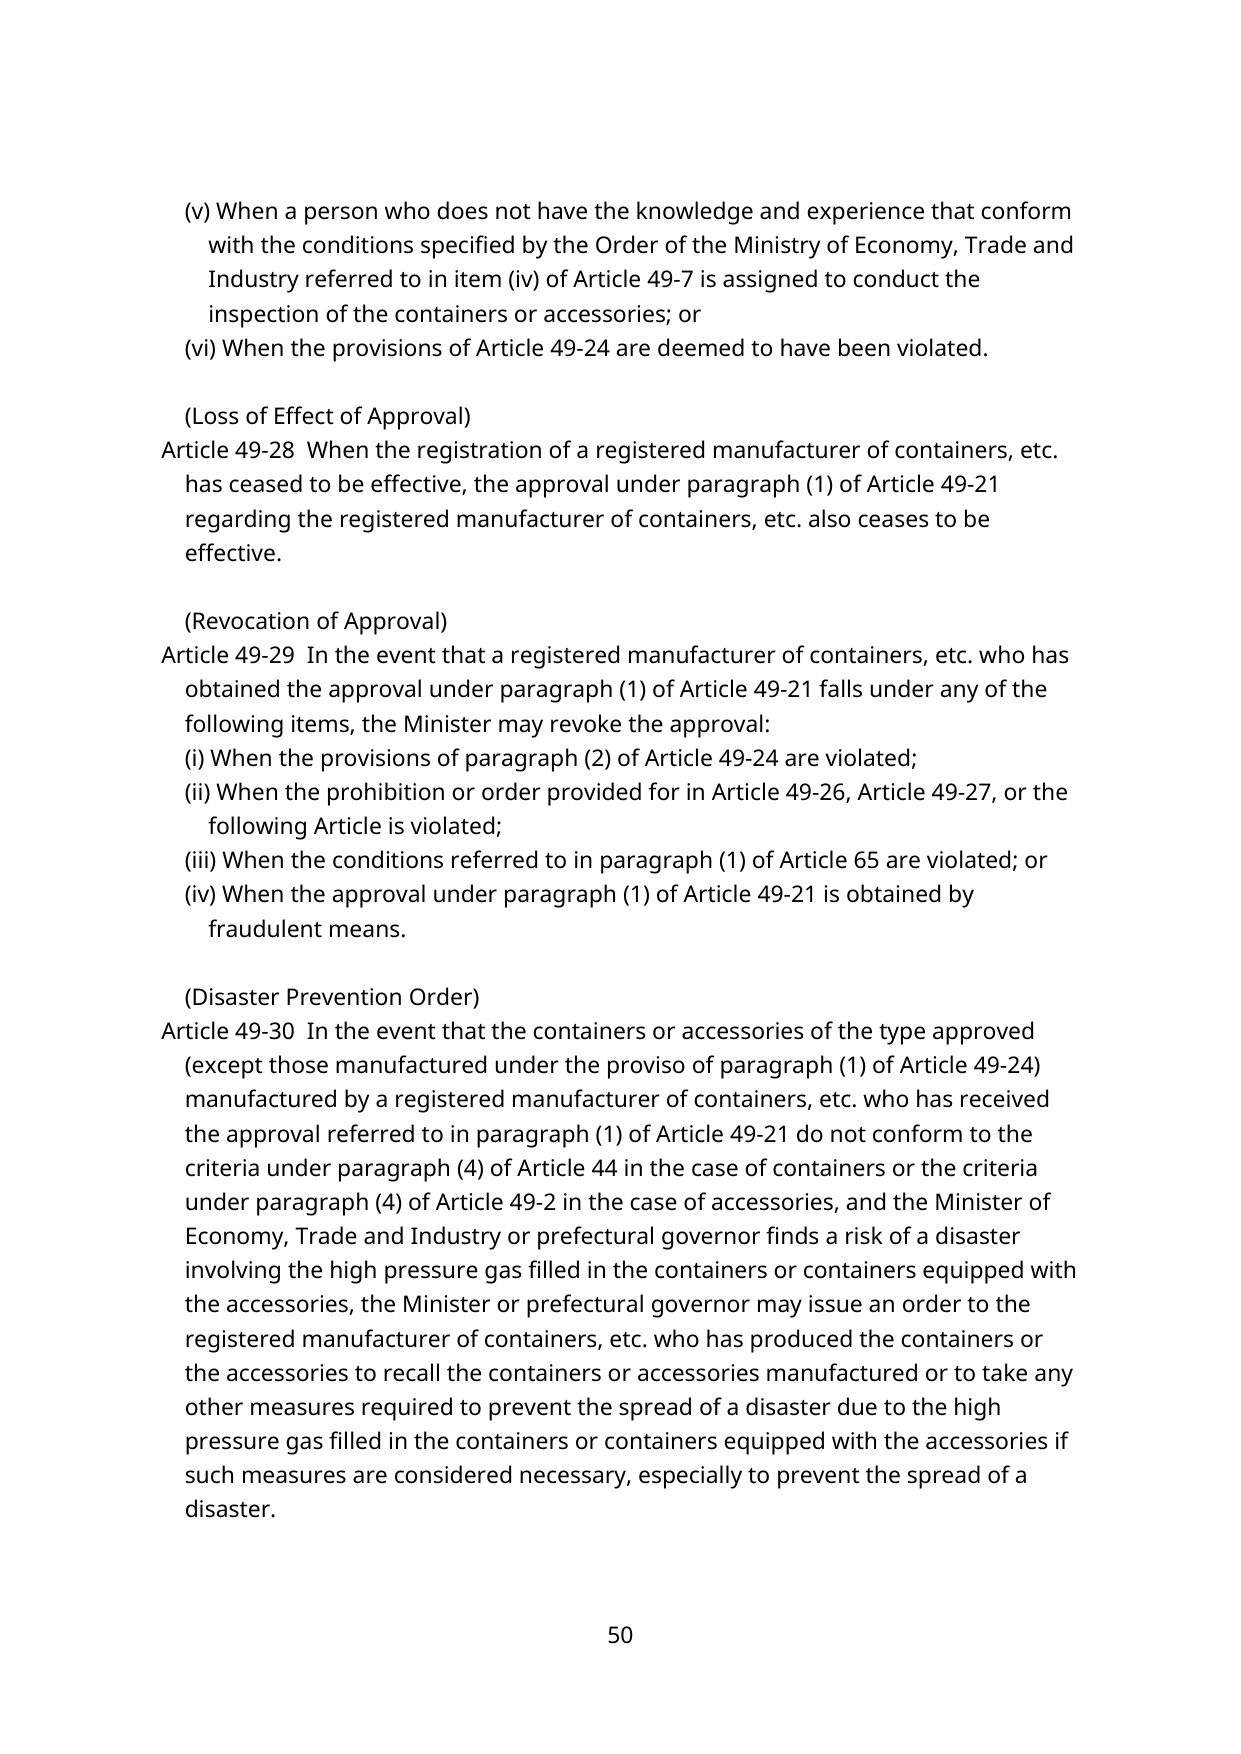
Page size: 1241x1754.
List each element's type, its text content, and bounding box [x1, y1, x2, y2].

text Article 49-30 In the event that the containers or accessories of the type approved (except those manufactured under the proviso of paragraph (1) of Article 49-24) manufactured by a registered manufacturer of containers, etc. who has received the approval referred to in paragraph (1) of Article 49-21 do not conform to the criteria under paragraph (4) of Article 44 in the case of containers or the criteria under paragraph (4) of Article 49-2 in the case of accessories, and the Minister of Economy, Trade and Industry or prefectural governor finds a risk of a disaster involving the high pressure gas filled in the containers or containers equipped with the accessories, the Minister or prefectural governor may issue an order to the registered manufacturer of containers, etc. who has produced the containers or the accessories to recall the containers or accessories manufactured or to take any other measures required to prevent the spread of a disaster due to the high pressure gas filled in the containers or containers equipped with the accessories if such measures are considered necessary, especially to prevent the spread of a disaster. [161, 1014, 1079, 1526]
text (Disaster Prevention Order) [184, 979, 1079, 1014]
text Article 49-29 In the event that a registered manufacturer of containers, etc. who has obtained the approval under paragraph (1) of Article 49-21 falls under any of the following items, the Minister may revoke the approval: [161, 638, 1079, 740]
text (Loss of Effect of Approval) [184, 399, 1079, 433]
text (v) When a person who does not have the knowledge and experience that conform with the conditions specified by the Order of the Ministry of Economy, Trade and Industry referred to in item (iv) of Article 49-7 is assigned to conduct the inspection of the containers or accessories; or [184, 194, 1079, 330]
text Article 49-28 When the registration of a registered manufacturer of containers, etc. has ceased to be effective, the approval under paragraph (1) of Article 49-21 regarding the registered manufacturer of containers, etc. also ceases to be effective. [161, 433, 1079, 569]
text (iv) When the approval under paragraph (1) of Article 49-21 is obtained by fraudulent means. [184, 877, 1079, 945]
text (Revocation of Approval) [184, 604, 1079, 638]
text (iii) When the conditions referred to in paragraph (1) of Article 65 are violated; or [184, 843, 1079, 877]
text (vi) When the provisions of Article 49-24 are deemed to have been violated. [184, 330, 1079, 364]
text (ii) When the prohibition or order provided for in Article 49-26, Article 49-27, or the following Article is violated; [184, 774, 1079, 843]
text (i) When the provisions of paragraph (2) of Article 49-24 are violated; [184, 740, 1079, 774]
